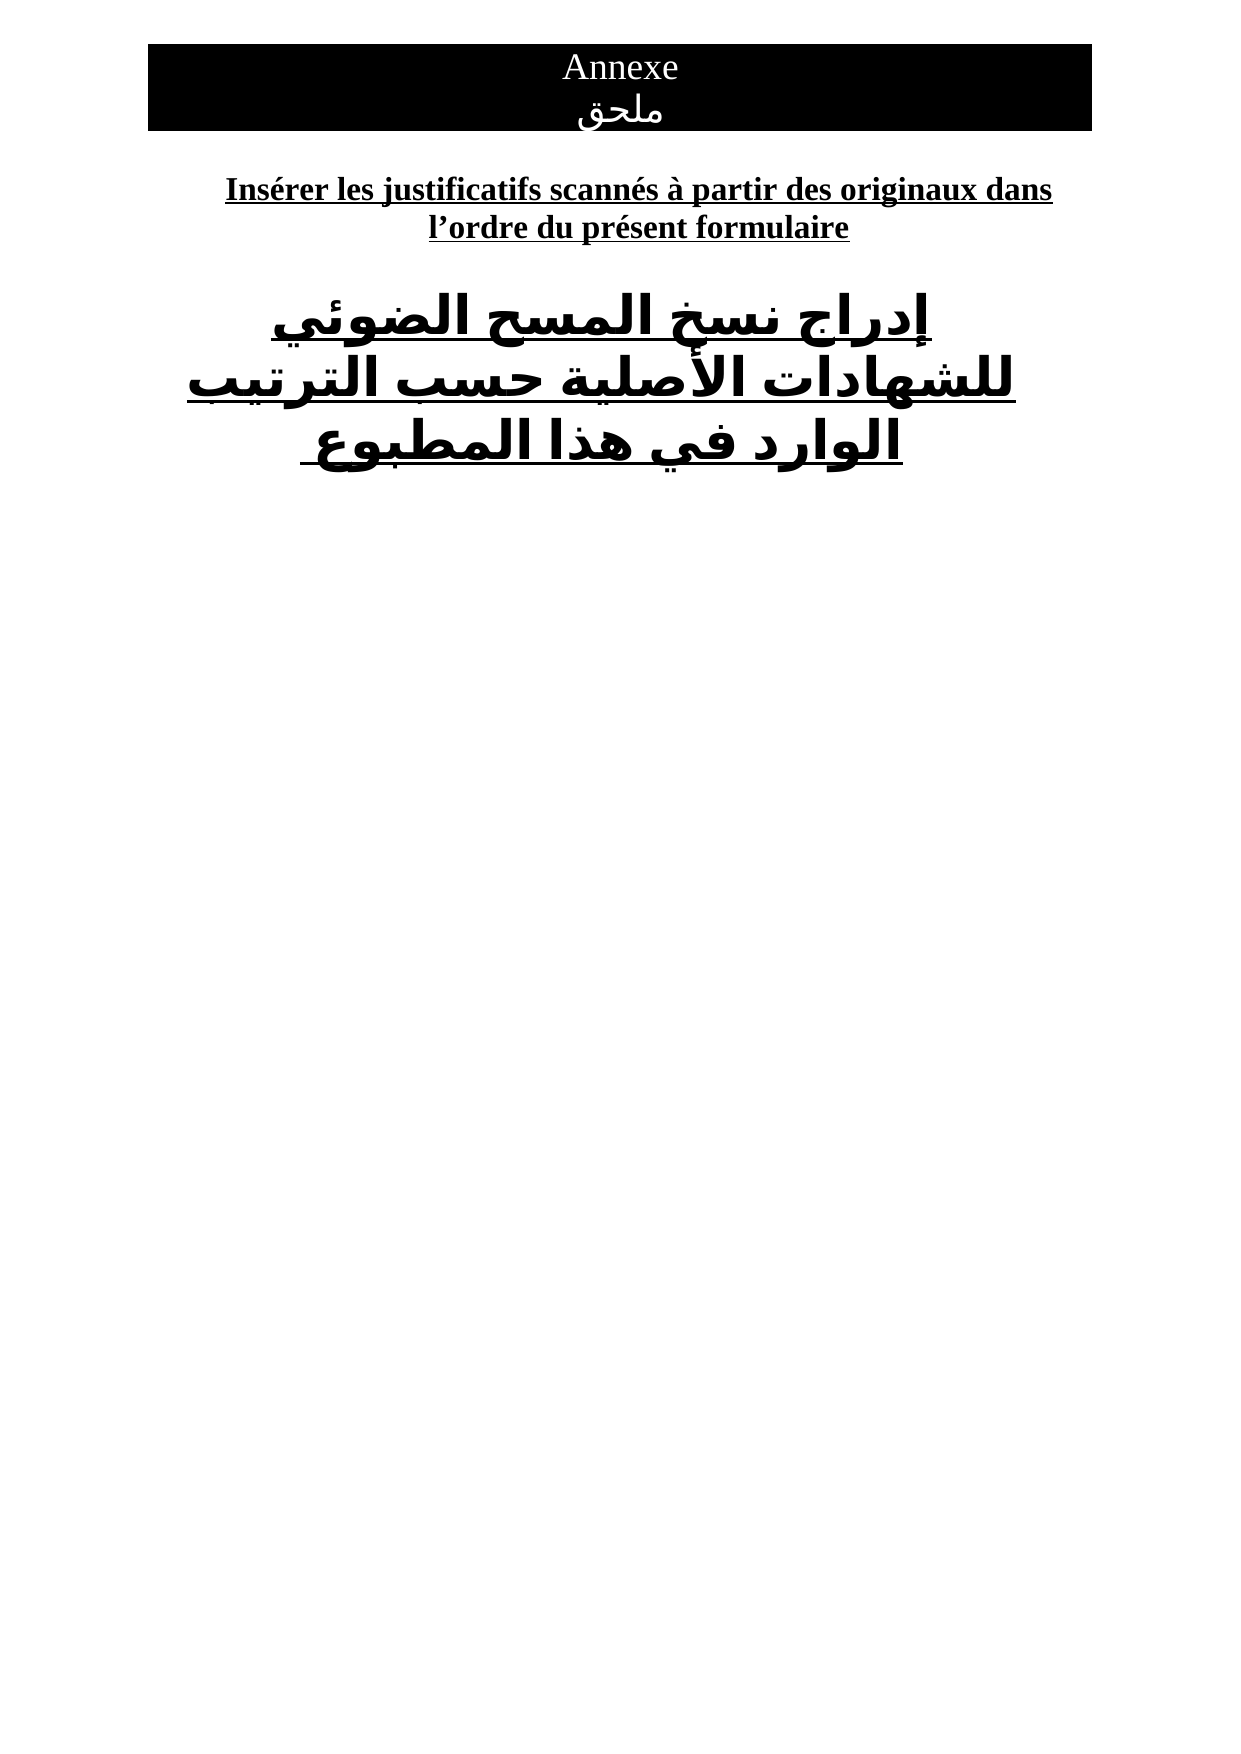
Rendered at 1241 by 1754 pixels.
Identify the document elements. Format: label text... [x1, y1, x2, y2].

text ملحق [148, 87, 1092, 131]
text Insérer les justificatifs scannés à partir des originaux dans l’ordre du présent formulaire [185, 169, 1092, 246]
text Annexe [148, 44, 1092, 87]
text إدراج نسخ المسح الضوئي للشهادات الأصلية حسب الترتيب الوارد في هذا المطبوع [148, 284, 1055, 471]
